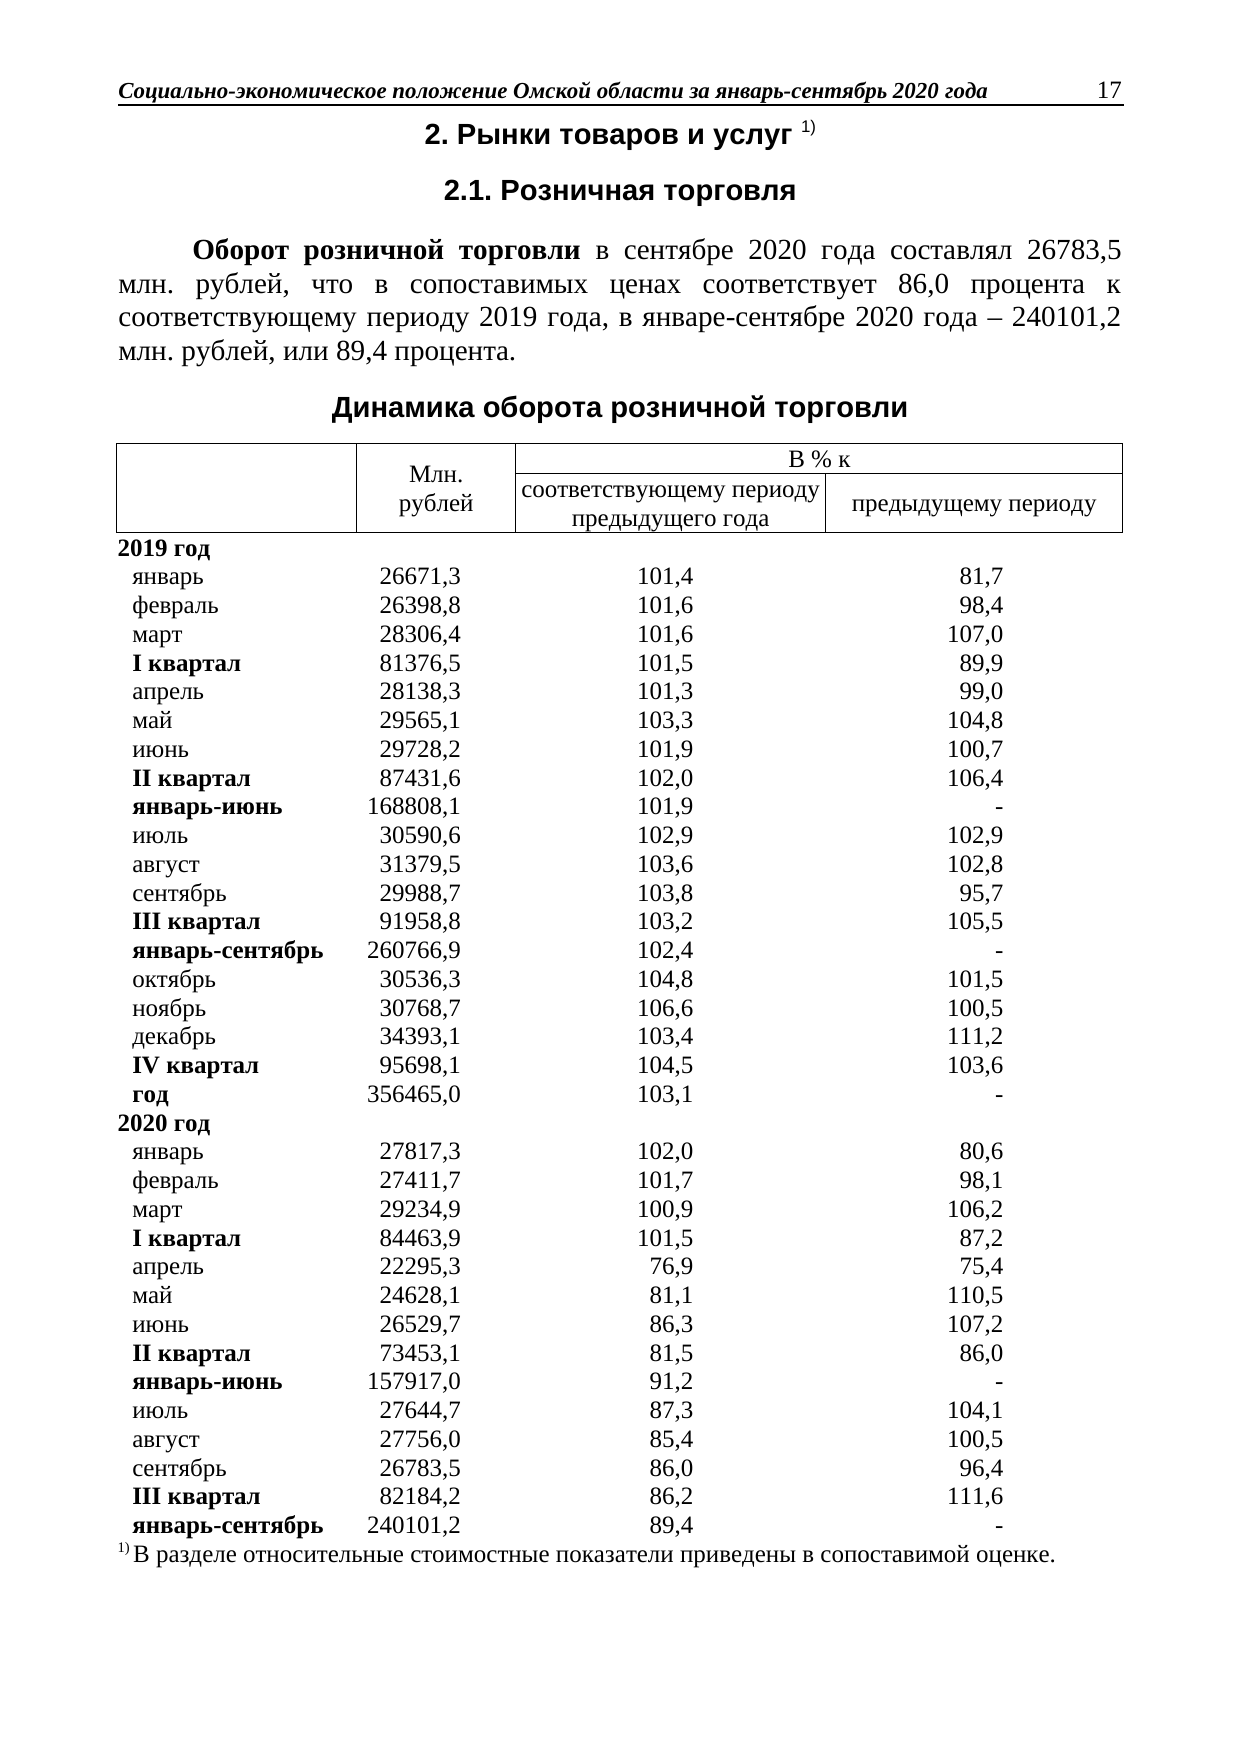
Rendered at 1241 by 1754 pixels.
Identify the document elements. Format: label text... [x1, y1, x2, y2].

table_cell - [825, 791, 1123, 820]
table_cell II квартал [117, 1338, 357, 1366]
table_cell апрель [117, 676, 357, 705]
table_cell III квартал [117, 906, 357, 935]
table_cell 111,6 [825, 1481, 1123, 1510]
table_cell 106,6 [515, 993, 825, 1021]
table_cell 29565,1 [357, 705, 515, 734]
table_cell соответствующему периоду предыдущего года [516, 474, 825, 532]
table_cell 29234,9 [357, 1194, 515, 1223]
table_cell январь [117, 561, 357, 590]
table_cell 101,4 [515, 561, 825, 590]
table_cell 29988,7 [357, 878, 515, 906]
table_cell 30590,6 [357, 820, 515, 849]
table_cell 101,6 [515, 590, 825, 619]
table_cell 102,9 [825, 820, 1123, 849]
table_header В % к [516, 444, 1122, 473]
table_cell 28138,3 [357, 676, 515, 705]
table_cell 26671,3 [357, 561, 515, 590]
table_cell 103,6 [515, 849, 825, 878]
table_cell июль [117, 820, 357, 849]
table_cell - [825, 1366, 1123, 1395]
table_cell 91958,8 [357, 906, 515, 935]
table_cell 106,4 [825, 763, 1123, 791]
table_cell 75,4 [825, 1251, 1123, 1280]
table_cell 356465,0 [357, 1079, 515, 1108]
table_cell январь-июнь [117, 791, 357, 820]
table_cell 91,2 [515, 1366, 825, 1395]
table_cell 103,4 [515, 1021, 825, 1050]
table_cell 99,0 [825, 676, 1123, 705]
table_cell 96,4 [825, 1453, 1123, 1481]
table_cell 110,5 [825, 1280, 1123, 1309]
table_cell 101,3 [515, 676, 825, 705]
table_cell 80,6 [825, 1136, 1123, 1165]
table_cell 30768,7 [357, 993, 515, 1021]
text 2.1. Розничная торговля [118, 176, 1122, 207]
table_cell 240101,2 [357, 1510, 515, 1539]
table_cell 27644,7 [357, 1395, 515, 1424]
table_cell 26529,7 [357, 1309, 515, 1338]
table_cell 86,3 [515, 1309, 825, 1338]
table_cell август [117, 849, 357, 878]
table_cell декабрь [117, 1021, 357, 1050]
table_cell 1) В разделе относительные стоимостные показатели приведены в сопоставимой оценке. [117, 1539, 1123, 1568]
table_cell май [117, 1280, 357, 1309]
table_cell 157917,0 [357, 1366, 515, 1395]
text Оборот розничной торговли в сентябре 2020 года составлял 26783,5 млн. рублей, что в сопоставимых ценах соответствует 86,0 процента к соответствующему периоду 2019 года, в январе-сентябре 2020 года – 240101,2 млн. рублей, или 89,4 процента. [118, 232, 1122, 367]
text 2. Рынки товаров и услуг 1) [118, 121, 1122, 151]
table_cell 107,0 [825, 619, 1123, 648]
table_cell 104,8 [825, 705, 1123, 734]
table_cell 168808,1 [357, 791, 515, 820]
table_cell 26783,5 [357, 1453, 515, 1481]
table_cell 86,0 [825, 1338, 1123, 1366]
table_cell 101,9 [515, 734, 825, 763]
table_cell 29728,2 [357, 734, 515, 763]
table_cell 24628,1 [357, 1280, 515, 1309]
table_cell сентябрь [117, 1453, 357, 1481]
table_cell 101,5 [825, 964, 1123, 993]
text Динамика оборота розничной торговли [118, 391, 1122, 424]
table_cell январь-сентябрь [117, 935, 357, 964]
table_cell 87431,6 [357, 763, 515, 791]
table_cell 27756,0 [357, 1424, 515, 1453]
table_cell 2019 год [117, 533, 1123, 561]
table_cell IV квартал [117, 1050, 357, 1079]
table_cell I квартал [117, 1223, 357, 1251]
table_cell февраль [117, 590, 357, 619]
table_cell 86,2 [515, 1481, 825, 1510]
table_cell 103,3 [515, 705, 825, 734]
table_cell 111,2 [825, 1021, 1123, 1050]
table_cell январь [117, 1136, 357, 1165]
table_cell 89,4 [515, 1510, 825, 1539]
table_cell 102,4 [515, 935, 825, 964]
table_cell 27411,7 [357, 1165, 515, 1194]
table_cell июль [117, 1395, 357, 1424]
table_cell 81376,5 [357, 648, 515, 676]
table_cell 86,0 [515, 1453, 825, 1481]
table_cell 89,9 [825, 648, 1123, 676]
table_cell 87,3 [515, 1395, 825, 1424]
table_cell - [825, 1510, 1123, 1539]
table_cell - [825, 935, 1123, 964]
table_cell 87,2 [825, 1223, 1123, 1251]
table_cell 102,0 [515, 763, 825, 791]
table_cell III квартал [117, 1481, 357, 1510]
table_cell апрель [117, 1251, 357, 1280]
table_cell март [117, 1194, 357, 1223]
table_cell 2020 год [117, 1108, 1123, 1136]
table_cell 81,5 [515, 1338, 825, 1366]
table_cell 30536,3 [357, 964, 515, 993]
table_cell 22295,3 [357, 1251, 515, 1280]
table_cell 105,5 [825, 906, 1123, 935]
table_cell февраль [117, 1165, 357, 1194]
table_header Млн. рублей [357, 444, 515, 532]
table_cell 85,4 [515, 1424, 825, 1453]
table_cell 101,5 [515, 1223, 825, 1251]
table_cell II квартал [117, 763, 357, 791]
table_cell 103,6 [825, 1050, 1123, 1079]
table_cell 101,7 [515, 1165, 825, 1194]
table_cell 100,5 [825, 993, 1123, 1021]
table_cell 73453,1 [357, 1338, 515, 1366]
table_cell 31379,5 [357, 849, 515, 878]
table_cell 107,2 [825, 1309, 1123, 1338]
table_cell 34393,1 [357, 1021, 515, 1050]
table_cell 103,1 [515, 1079, 825, 1108]
table_cell I квартал [117, 648, 357, 676]
table_cell 103,8 [515, 878, 825, 906]
table_cell 101,6 [515, 619, 825, 648]
table_cell 82184,2 [357, 1481, 515, 1510]
table_cell 81,7 [825, 561, 1123, 590]
table_cell 102,0 [515, 1136, 825, 1165]
table_cell год [117, 1079, 357, 1108]
table_cell 102,8 [825, 849, 1123, 878]
table_cell октябрь [117, 964, 357, 993]
table_cell май [117, 705, 357, 734]
table_cell ноябрь [117, 993, 357, 1021]
table_cell 100,9 [515, 1194, 825, 1223]
table_cell 104,1 [825, 1395, 1123, 1424]
table_cell 104,5 [515, 1050, 825, 1079]
table_cell 103,2 [515, 906, 825, 935]
table_cell 104,8 [515, 964, 825, 993]
table_cell 26398,8 [357, 590, 515, 619]
table_cell июнь [117, 734, 357, 763]
table_cell 95,7 [825, 878, 1123, 906]
table_cell 106,2 [825, 1194, 1123, 1223]
table_cell 84463,9 [357, 1223, 515, 1251]
table_cell 101,5 [515, 648, 825, 676]
table_header [117, 444, 356, 532]
table_cell 98,1 [825, 1165, 1123, 1194]
table_cell август [117, 1424, 357, 1453]
table_cell март [117, 619, 357, 648]
table_cell 76,9 [515, 1251, 825, 1280]
table_cell июнь [117, 1309, 357, 1338]
table_cell январь-июнь [117, 1366, 357, 1395]
table_cell 28306,4 [357, 619, 515, 648]
table_cell - [825, 1079, 1123, 1108]
table_cell январь-сентябрь [117, 1510, 357, 1539]
table_cell 81,1 [515, 1280, 825, 1309]
table_cell 260766,9 [357, 935, 515, 964]
table_cell 100,7 [825, 734, 1123, 763]
table_cell 95698,1 [357, 1050, 515, 1079]
table_cell сентябрь [117, 878, 357, 906]
table_cell предыдущему периоду [826, 474, 1122, 532]
table_cell 101,9 [515, 791, 825, 820]
table_cell 98,4 [825, 590, 1123, 619]
table_cell 102,9 [515, 820, 825, 849]
table_cell 27817,3 [357, 1136, 515, 1165]
table_cell 100,5 [825, 1424, 1123, 1453]
